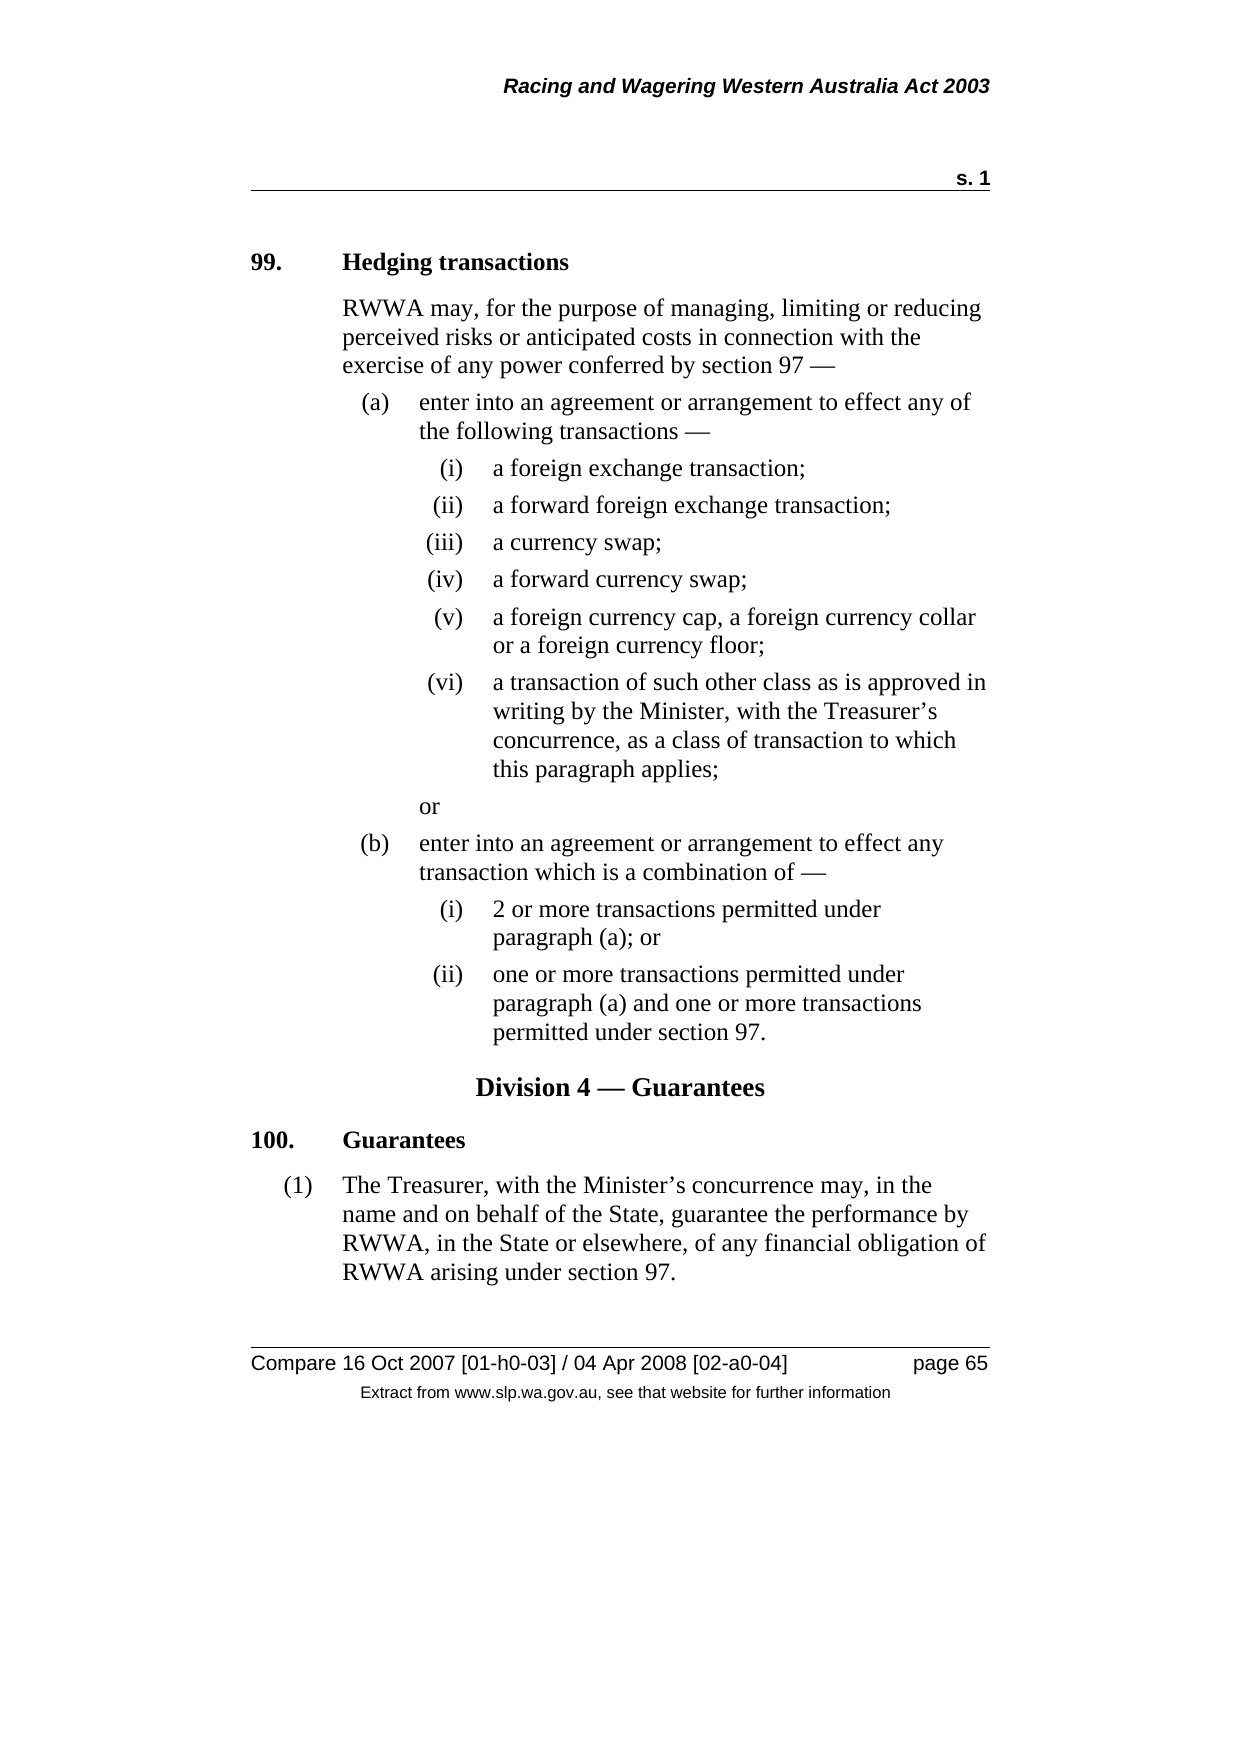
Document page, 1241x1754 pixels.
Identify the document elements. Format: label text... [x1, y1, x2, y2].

text (ii) one or more transactions permitted under paragraph (a) and one or more transactions permitted under section 97. [251, 959, 990, 1046]
text (ii) a forward foreign exchange transaction; [251, 490, 990, 519]
text (a) enter into an agreement or arrangement to effect any of the following transactions — [251, 387, 990, 445]
text RWWA may, for the purpose of managing, limiting or reducing perceived risks or anticipated costs in connection with the exercise of any power conferred by section 97 — [251, 293, 990, 379]
text (i) a foreign exchange transaction; [251, 453, 990, 482]
text (v) a foreign currency cap, a foreign currency collar or a foreign currency floor; [251, 602, 990, 659]
text (b) enter into an agreement or arrangement to effect any transaction which is a combination of — [251, 828, 990, 885]
text or [251, 791, 990, 819]
subtitle 100. Guarantees [251, 1125, 990, 1154]
text (vi) a transaction of such other class as is approved in writing by the Minister, with the Treasurer’s concurrence, as a class of transaction to which this paragraph applies; [251, 667, 990, 782]
text (iii) a currency swap; [251, 527, 990, 556]
subtitle 99. Hedging transactions [251, 247, 990, 276]
text (i) 2 or more transactions permitted under paragraph (a); or [251, 894, 990, 951]
subtitle Division 4 — Guarantees [251, 1071, 990, 1102]
text (iv) a forward currency swap; [251, 564, 990, 593]
text (1) The Treasurer, with the Minister’s concurrence may, in the name and on behalf of the State, guarantee the performance by RWWA, in the State or elsewhere, of any financial obligation of RWWA arising under section 97. [251, 1170, 990, 1285]
